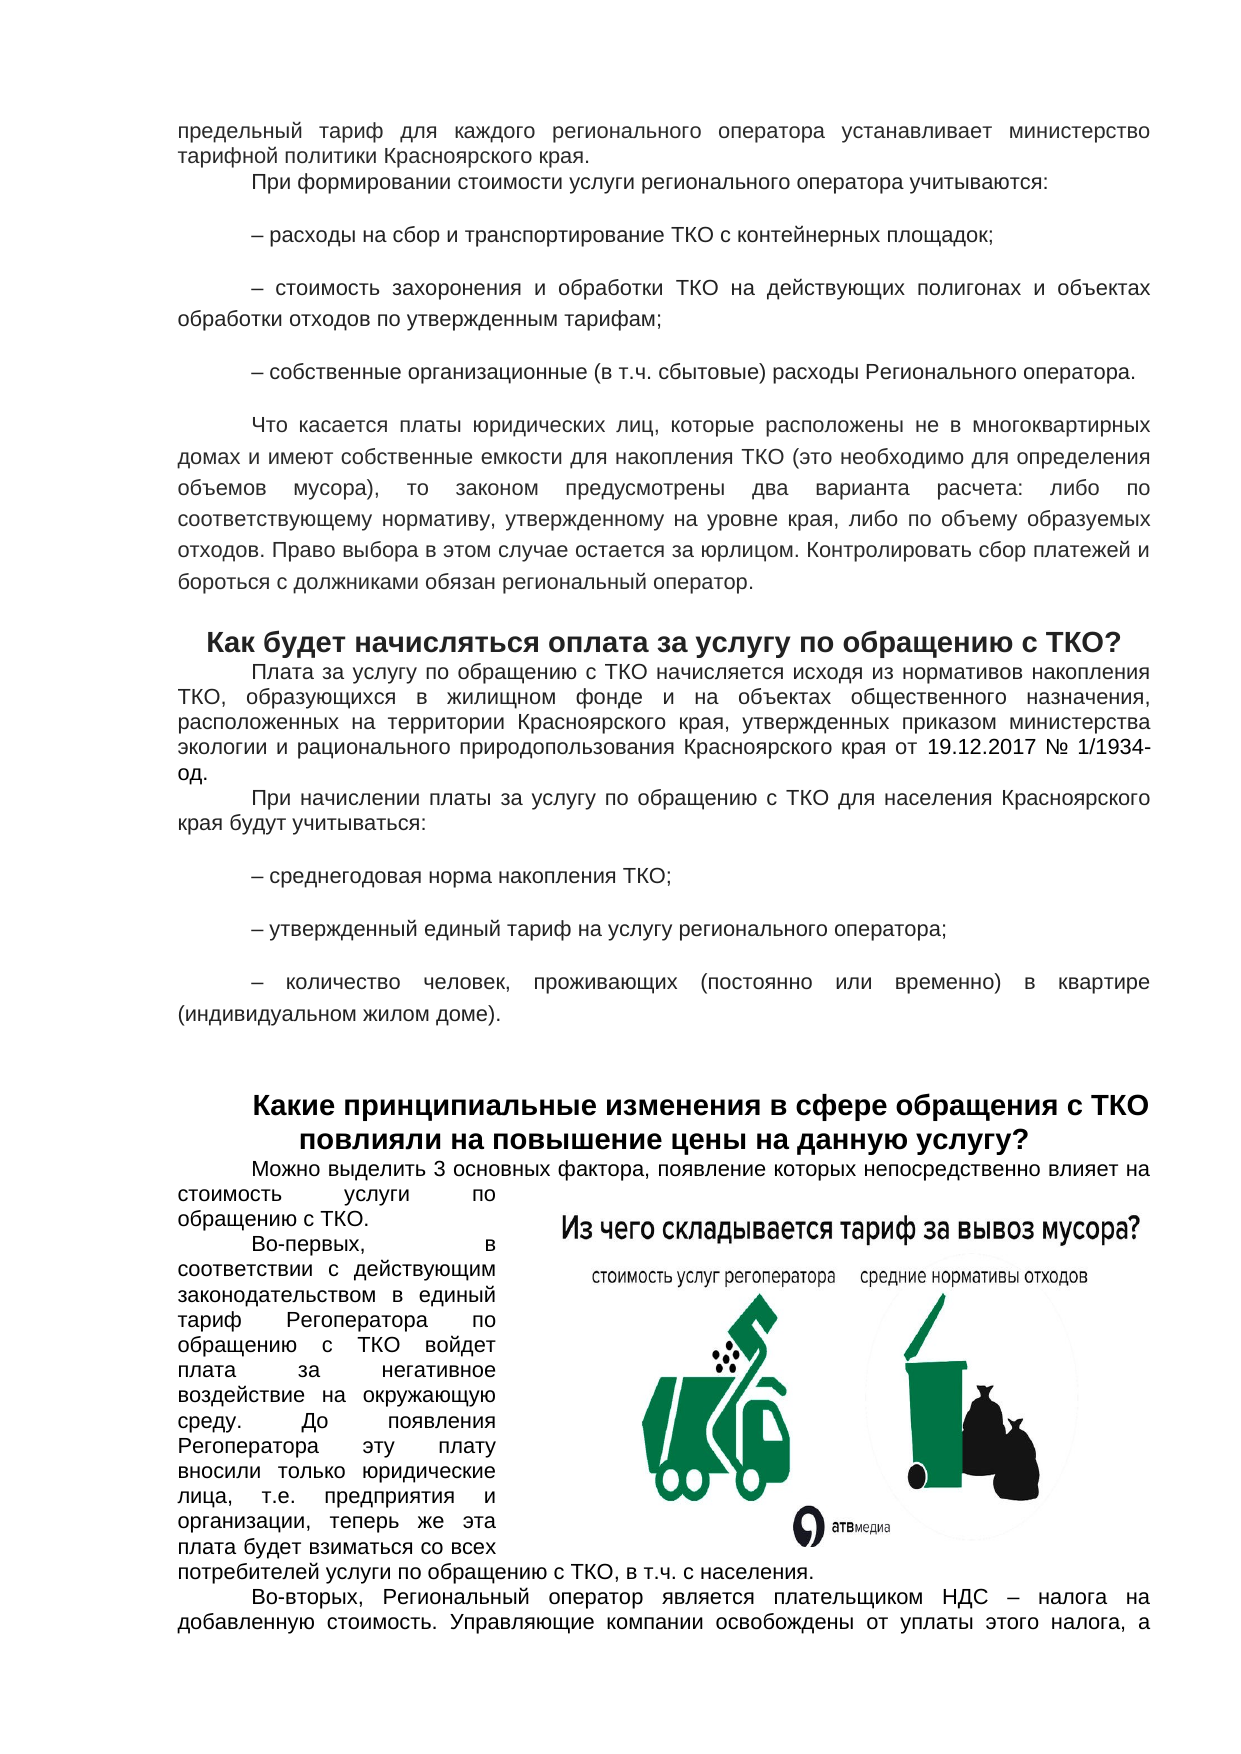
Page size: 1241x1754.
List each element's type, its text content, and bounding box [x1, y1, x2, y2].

text – стоимость захоронения и обработки ТКО на действующих полигонах и объектах обработки отходов по утвержденным тарифам; [177, 269, 1152, 331]
text Как будет начисляться оплата за услугу по обращению с ТКО? [177, 625, 1152, 658]
text Можно выделить 3 основных фактора, появление которых непосредственно влияет на стоимость услуги по обращению с ТКО. [177, 1155, 1152, 1231]
text – количество человек, проживающих (постоянно или временно) в квартире (индивидуальном жилом доме). [177, 963, 1152, 1026]
text При формировании стоимости услуги регионального оператора учитываются: [177, 168, 1152, 194]
text – расходы на сбор и транспортирование ТКО с контейнерных площадок; [177, 216, 1152, 247]
text Что касается платы юридических лиц, которые расположены не в многоквартирных домах и имеют собственные емкости для накопления ТКО (это необходимо для определения объемов мусора), то законом предусмотрены два варианта расчета: либо по соответствующему нормативу, утвержденному на уровне края, либо по объему образуемых отходов. Право выбора в этом случае остается за юрлицом. Контролировать сбор платежей и бороться с должниками обязан региональный оператор. [177, 406, 1152, 594]
text – среднегодовая норма накопления ТКО; [177, 857, 1152, 888]
text При начислении платы за услугу по обращению с ТКО для населения Красноярского края будут учитываться: [177, 784, 1152, 835]
picture [515, 1199, 1186, 1547]
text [177, 118, 1152, 168]
text Какие принципиальные изменения в сфере обращения с ТКО повлияли на повышение цены на данную услугу? [177, 1088, 1152, 1155]
text – утвержденный единый тариф на услугу регионального оператора; [177, 910, 1152, 941]
text – собственные организационные (в т.ч. сбытовые) расходы Регионального оператора. [177, 353, 1152, 384]
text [177, 1584, 1152, 1634]
text Плата за услугу по обращению с ТКО начисляется исходя из нормативов накопления ТКО, образующихся в жилищном фонде и на объектах общественного назначения, расположенных на территории Красноярского края, утвержденных приказом министерства экологии и рационального природопользования Красноярского края от 19.12.2017 № 1/1934-од. [177, 658, 1152, 784]
